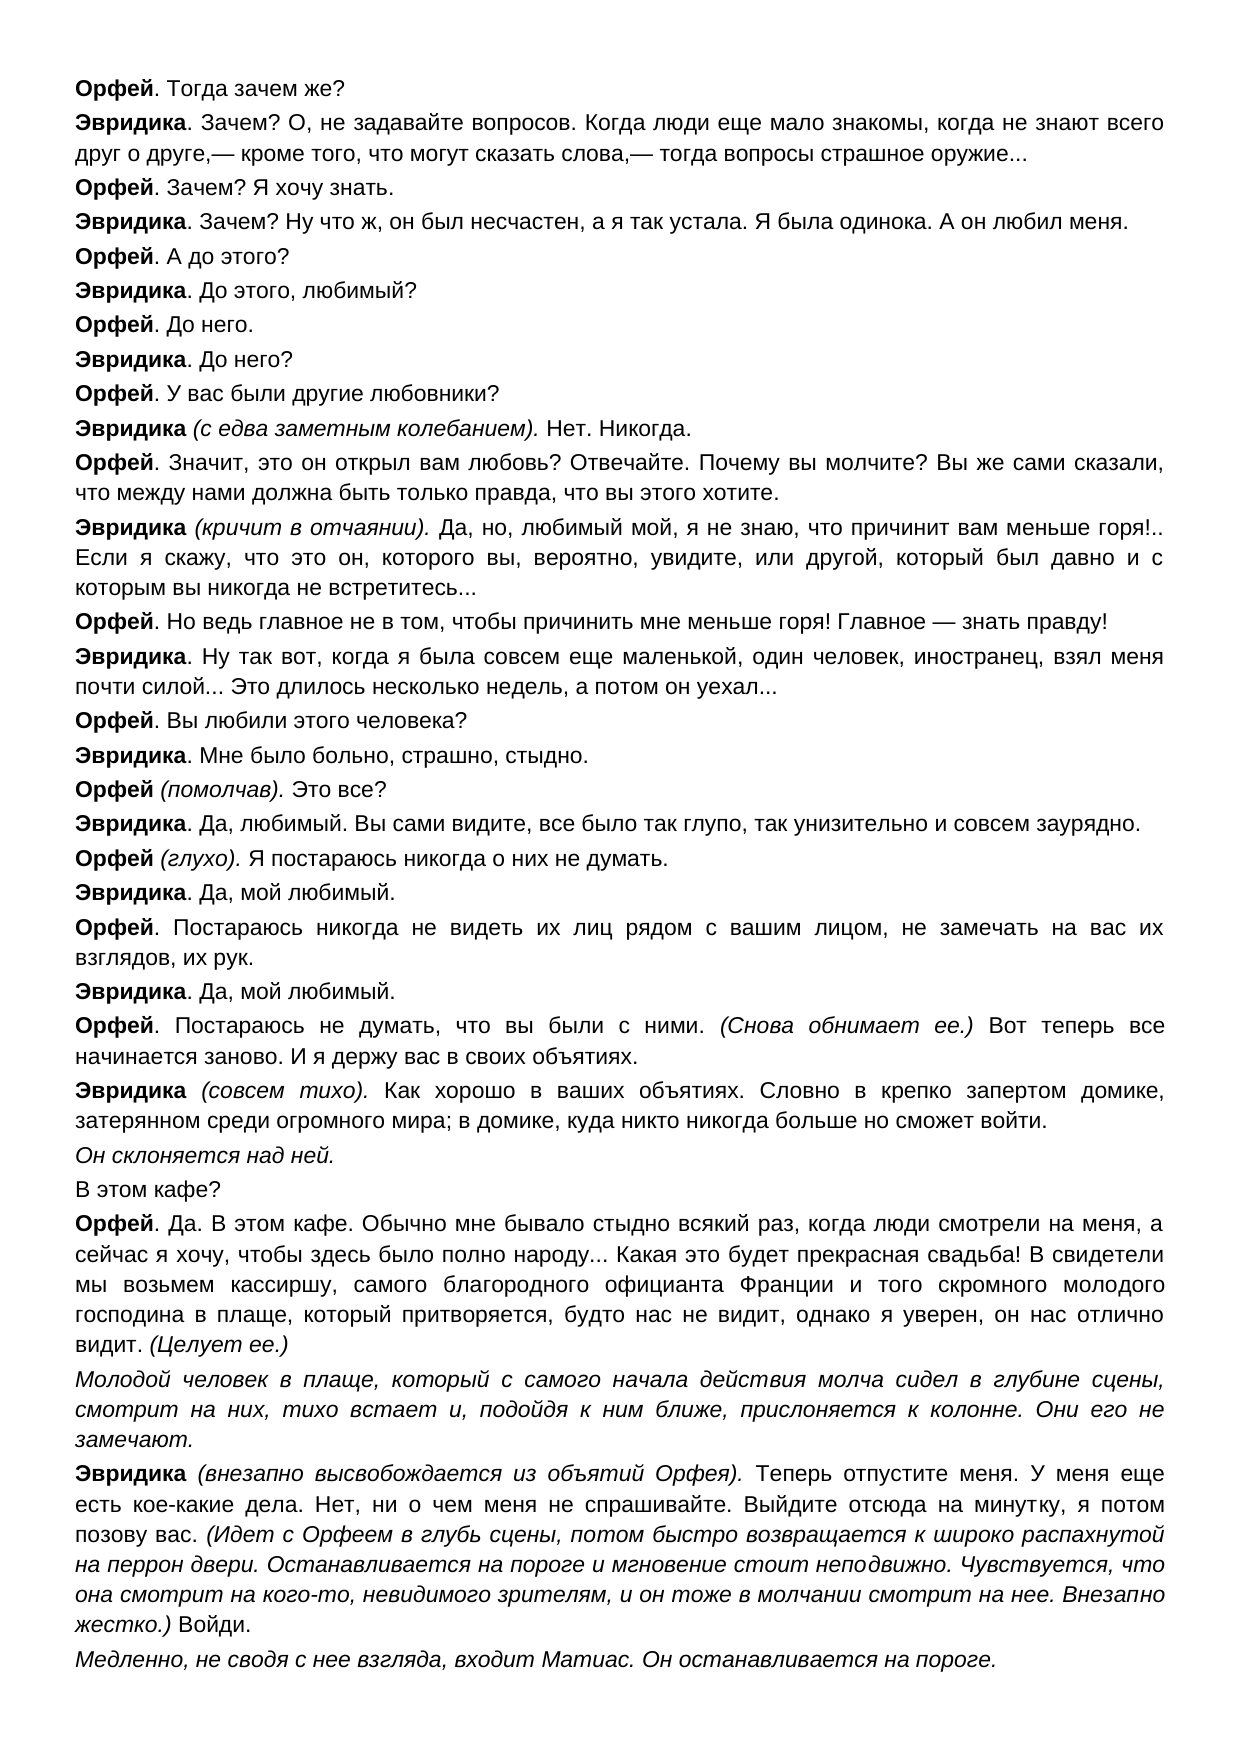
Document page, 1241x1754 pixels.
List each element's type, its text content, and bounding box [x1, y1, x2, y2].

text Эвридика. Ну так вот, когда я была совсем еще маленькой, один человек, иностранец, взял меня почти силой... Это длилось несколько недель, а потом он уехал... [75, 643, 1165, 699]
text Эвридика. Да, мой любимый. [75, 978, 1165, 1004]
text Эвридика (внезапно высвобождается из объятий Орфея). Теперь отпустите меня. У меня еще есть кое-какие дела. Нет, ни о чем меня не спрашивайте. Выйдите отсюда на минутку, я потом позову вас. (Идет с Орфеем в глубь сцены, потом быстро возвращается к широко распахнутой на перрон двери. Останавливается на пороге и мгновение стоит неподвижно. Чувствуется, что она смотрит на кого-то, невидимого зрителям, и он тоже в молчании смотрит на нее. Внезапно жестко.) Войди. [75, 1460, 1165, 1638]
text Орфей. До него. [75, 311, 1165, 338]
text Орфей. Да. В этом кафе. Обычно мне бывало стыдно всякий раз, когда люди смотрели на меня, а сейчас я хочу, чтобы здесь было полно народу... Какая это будет прекрасная свадьба! В свидетели мы возьмем кассиршу, самого благородного официанта Франции и того скромного молодого господина в плаще, который притворяется, будто нас не видит, однако я уверен, он нас отлично видит. (Целует ее.) [75, 1210, 1165, 1358]
text Эвридика. До него? [75, 346, 1165, 372]
text Орфей. У вас были другие любовники? [75, 380, 1165, 407]
text Эвридика. Мне было больно, страшно, стыдно. [75, 742, 1165, 768]
text Эвридика. Да, мой любимый. [75, 879, 1165, 906]
text Орфей. Зачем? Я хочу знать. [75, 174, 1165, 200]
text Эвридика (кричит в отчаянии). Да, но, любимый мой, я не знаю, что причинит вам меньше горя!.. Если я скажу, что это он, которого вы, вероятно, увидите, или другой, который был давно и с которым вы никогда не встретитесь... [75, 513, 1165, 600]
text Орфей. Тогда зачем же? [75, 75, 1165, 101]
text Эвридика (с едва заметным колебанием). Нет. Никогда. [75, 414, 1165, 441]
text Эвридика. Зачем? Ну что ж, он был несчастен, а я так устала. Я была одинока. А он любил меня. [75, 208, 1165, 235]
text Молодой человек в плаще, который с самого начала действия молча сидел в глубине сцены, смотрит на них, тихо встает и, подойдя к ним ближе, прислоняется к колонне. Они его не замечают. [75, 1366, 1165, 1452]
text Орфей. Вы любили этого человека? [75, 707, 1165, 734]
text Эвридика. Зачем? О, не задавайте вопросов. Когда люди еще мало знакомы, когда не знают всего друг о друге,— кроме того, что могут сказать слова,— тогда вопросы страшное оружие... [75, 109, 1165, 166]
text Эвридика. Да, любимый. Вы сами видите, все было так глупо, так унизительно и совсем заурядно. [75, 810, 1165, 837]
text Орфей. Значит, это он открыл вам любовь? Отвечайте. Почему вы молчите? Вы же сами сказали, что между нами должна быть только правда, что вы этого хотите. [75, 449, 1165, 506]
text В этом кафе? [75, 1176, 1165, 1202]
text Медленно, не сводя с нее взгляда, входит Матиас. Он останавливается на пороге. [75, 1646, 1165, 1672]
text Орфей. Но ведь главное не в том, чтобы причинить мне меньше горя! Главное — знать правду! [75, 608, 1165, 635]
text Эвридика. До этого, любимый? [75, 277, 1165, 303]
text Он склоняется над ней. [75, 1142, 1165, 1168]
text Орфей. Постараюсь никогда не видеть их лиц рядом с вашим лицом, не замечать на вас их взглядов, их рук. [75, 913, 1165, 970]
text Эвридика (совсем тихо). Как хорошо в ваших объятиях. Словно в крепко запертом домике, затерянном среди огромного мира; в домике, куда никто никогда больше но сможет войти. [75, 1077, 1165, 1134]
text Орфей (помолчав). Это все? [75, 776, 1165, 802]
text Орфей. Постараюсь не думать, что вы были с ними. (Снова обнимает ее.) Вот теперь все начинается заново. И я держу вас в своих объятиях. [75, 1012, 1165, 1069]
text Орфей. А до этого? [75, 243, 1165, 269]
text Орфей (глухо). Я постараюсь никогда о них не думать. [75, 845, 1165, 871]
